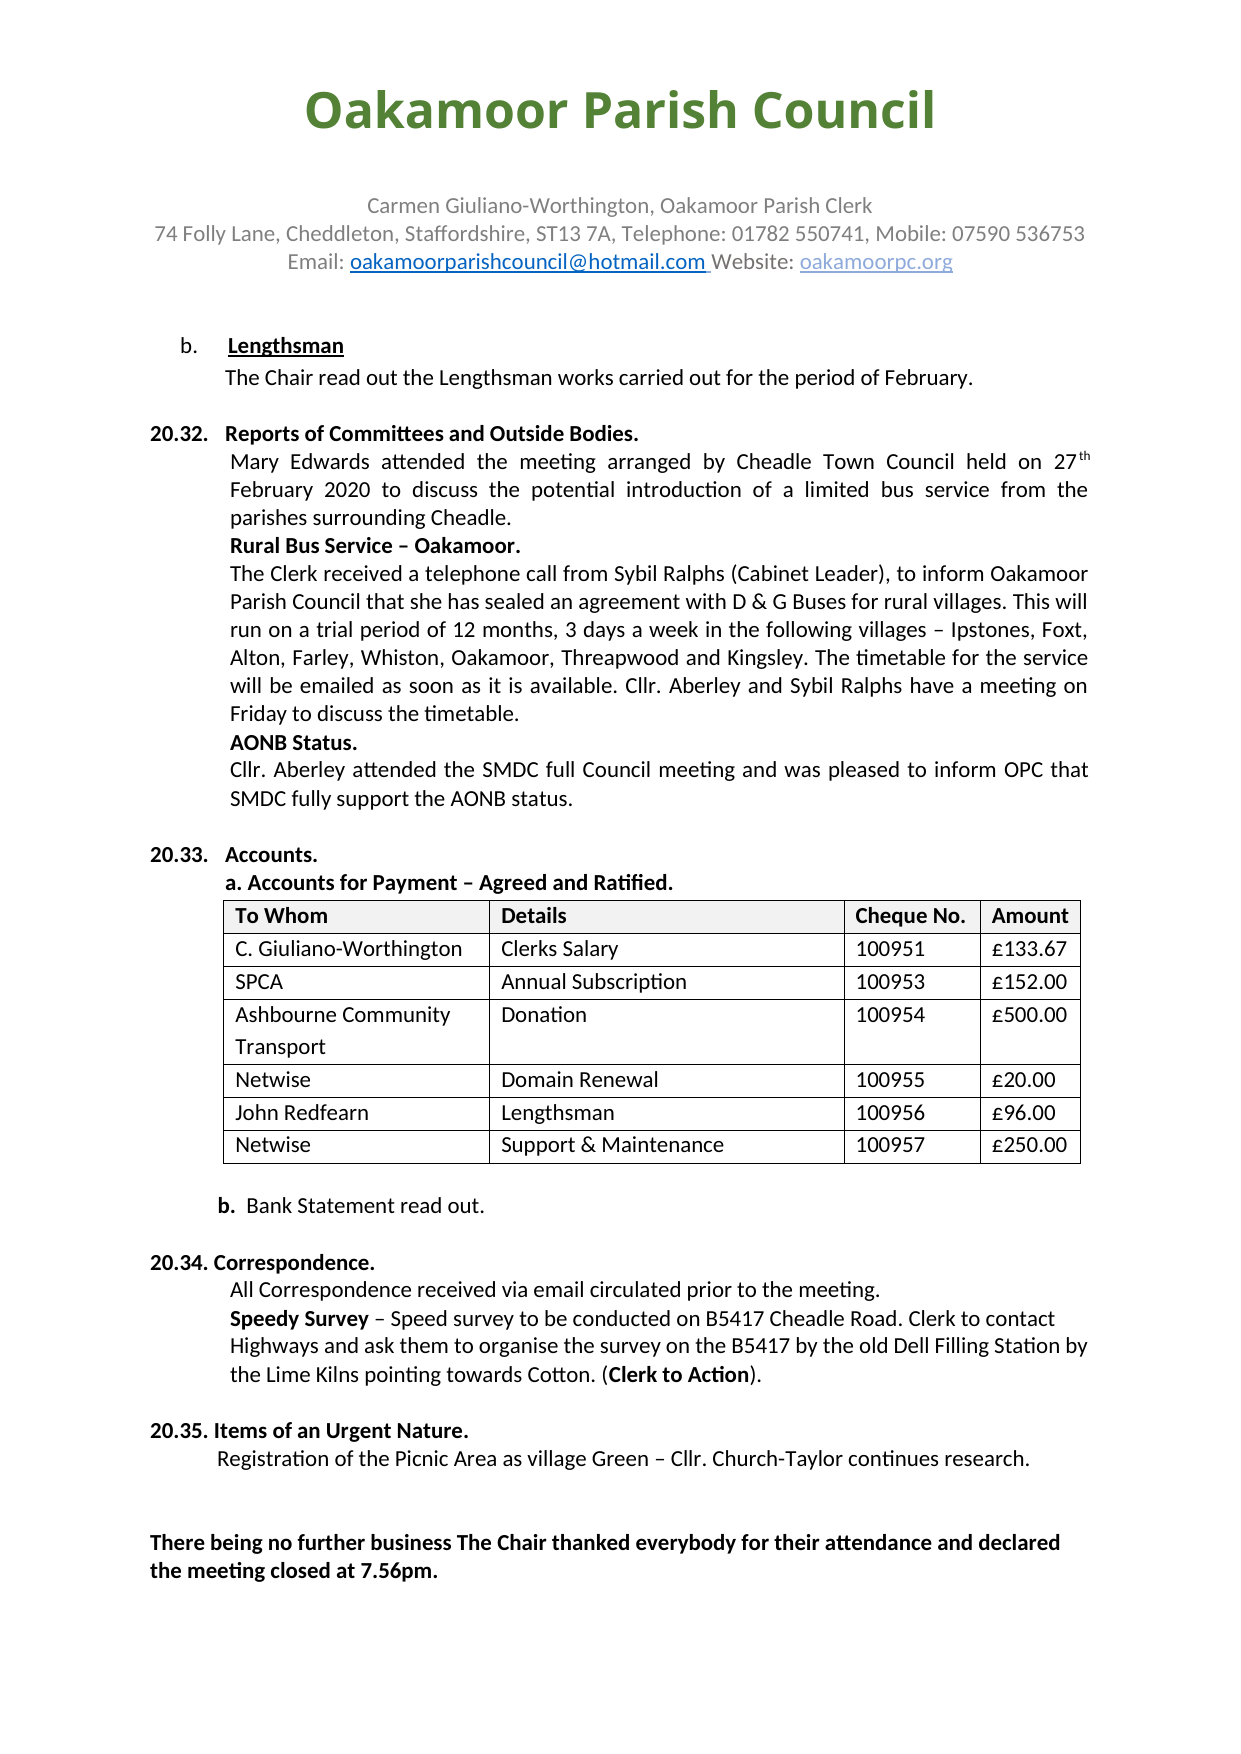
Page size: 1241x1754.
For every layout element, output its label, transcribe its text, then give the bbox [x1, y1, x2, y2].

text Mary Edwards attended the meeting arranged by Cheadle Town Council held on 27th February 2020 to discuss the potential introduction of a limited bus service from the parishes surrounding Cheadle. [230, 447, 1090, 531]
table_cell £250.00 [981, 1131, 1080, 1162]
table_cell Clerks Salary [490, 934, 844, 966]
table_cell 100951 [845, 934, 980, 966]
table_cell Annual Subscription [490, 967, 844, 999]
table_cell £133.67 [981, 934, 1080, 966]
table_cell Lengthsman [490, 1098, 844, 1129]
table_header Details [490, 901, 844, 933]
table_cell £96.00 [981, 1098, 1080, 1129]
list b. Bank Statement read out. [217, 1192, 1090, 1219]
table_cell 100955 [845, 1065, 980, 1097]
text 20.32. Reports of Committees and Outside Bodies. [150, 419, 1090, 447]
text The Clerk received a telephone call from Sybil Ralphs (Cabinet Leader), to inform Oakamoor Parish Council that she has sealed an agreement with D & G Buses for rural villages. This will run on a trial period of 12 months, 3 days a week in the following villages – Ipstones, Foxt, Alton, Farley, Whiston, Oakamoor, Threapwood and Kingsley. The timetable for the service will be emailed as soon as it is available. Cllr. Aberley and Sybil Ralphs have a meeting on Friday to discuss the timetable. [230, 559, 1090, 728]
text Rural Bus Service – Oakamoor. [230, 531, 1090, 559]
text Cllr. Aberley attended the SMDC full Council meeting and was pleased to inform OPC that SMDC fully support the AONB status. [230, 756, 1090, 812]
text There being no further business The Chair thanked everybody for their attendance and declared the meeting closed at 7.56pm. [150, 1528, 1090, 1584]
table_cell £500.00 [981, 1000, 1080, 1064]
table_cell £152.00 [981, 967, 1080, 999]
text 20.35. Items of an Urgent Nature. [150, 1416, 1090, 1444]
text All Correspondence received via email circulated prior to the meeting. [230, 1276, 1090, 1304]
table_cell £20.00 [981, 1065, 1080, 1097]
table_cell 100954 [845, 1000, 980, 1064]
text Speedy Survey – Speed survey to be conducted on B5417 Cheadle Road. Clerk to contact Highways and ask them to organise the survey on the B5417 by the old Dell Filling Station by the Lime Kilns pointing towards Cotton. (Clerk to Action). [230, 1304, 1090, 1388]
text 20.33. Accounts. [150, 840, 1090, 868]
table_cell 100957 [845, 1131, 980, 1162]
text Registration of the Picnic Area as village Green – Cllr. Church-Taylor continues research. [150, 1444, 1090, 1472]
table_header To Whom [224, 901, 489, 933]
table_header Amount [981, 901, 1080, 933]
table_header Cheque No. [845, 901, 980, 933]
table_cell Donation [490, 1000, 844, 1064]
table_cell Domain Renewal [490, 1065, 844, 1097]
text a. Accounts for Payment – Agreed and Ratified. [150, 868, 1090, 896]
text 20.34. Correspondence. [150, 1248, 1090, 1276]
table_cell Ashbourne Community Transport [224, 1000, 489, 1064]
table_cell Netwise [224, 1065, 489, 1097]
table_cell 100956 [845, 1098, 980, 1129]
table_cell John Redfearn [224, 1098, 489, 1129]
list Lengthsman [180, 331, 1090, 359]
table_cell 100953 [845, 967, 980, 999]
text The Chair read out the Lengthsman works carried out for the period of February. [150, 363, 1090, 391]
table_cell Support & Maintenance [490, 1131, 844, 1162]
table_cell SPCA [224, 967, 489, 999]
table_cell Netwise [224, 1131, 489, 1162]
table_cell C. Giuliano-Worthington [224, 934, 489, 966]
text AONB Status. [230, 728, 1090, 756]
